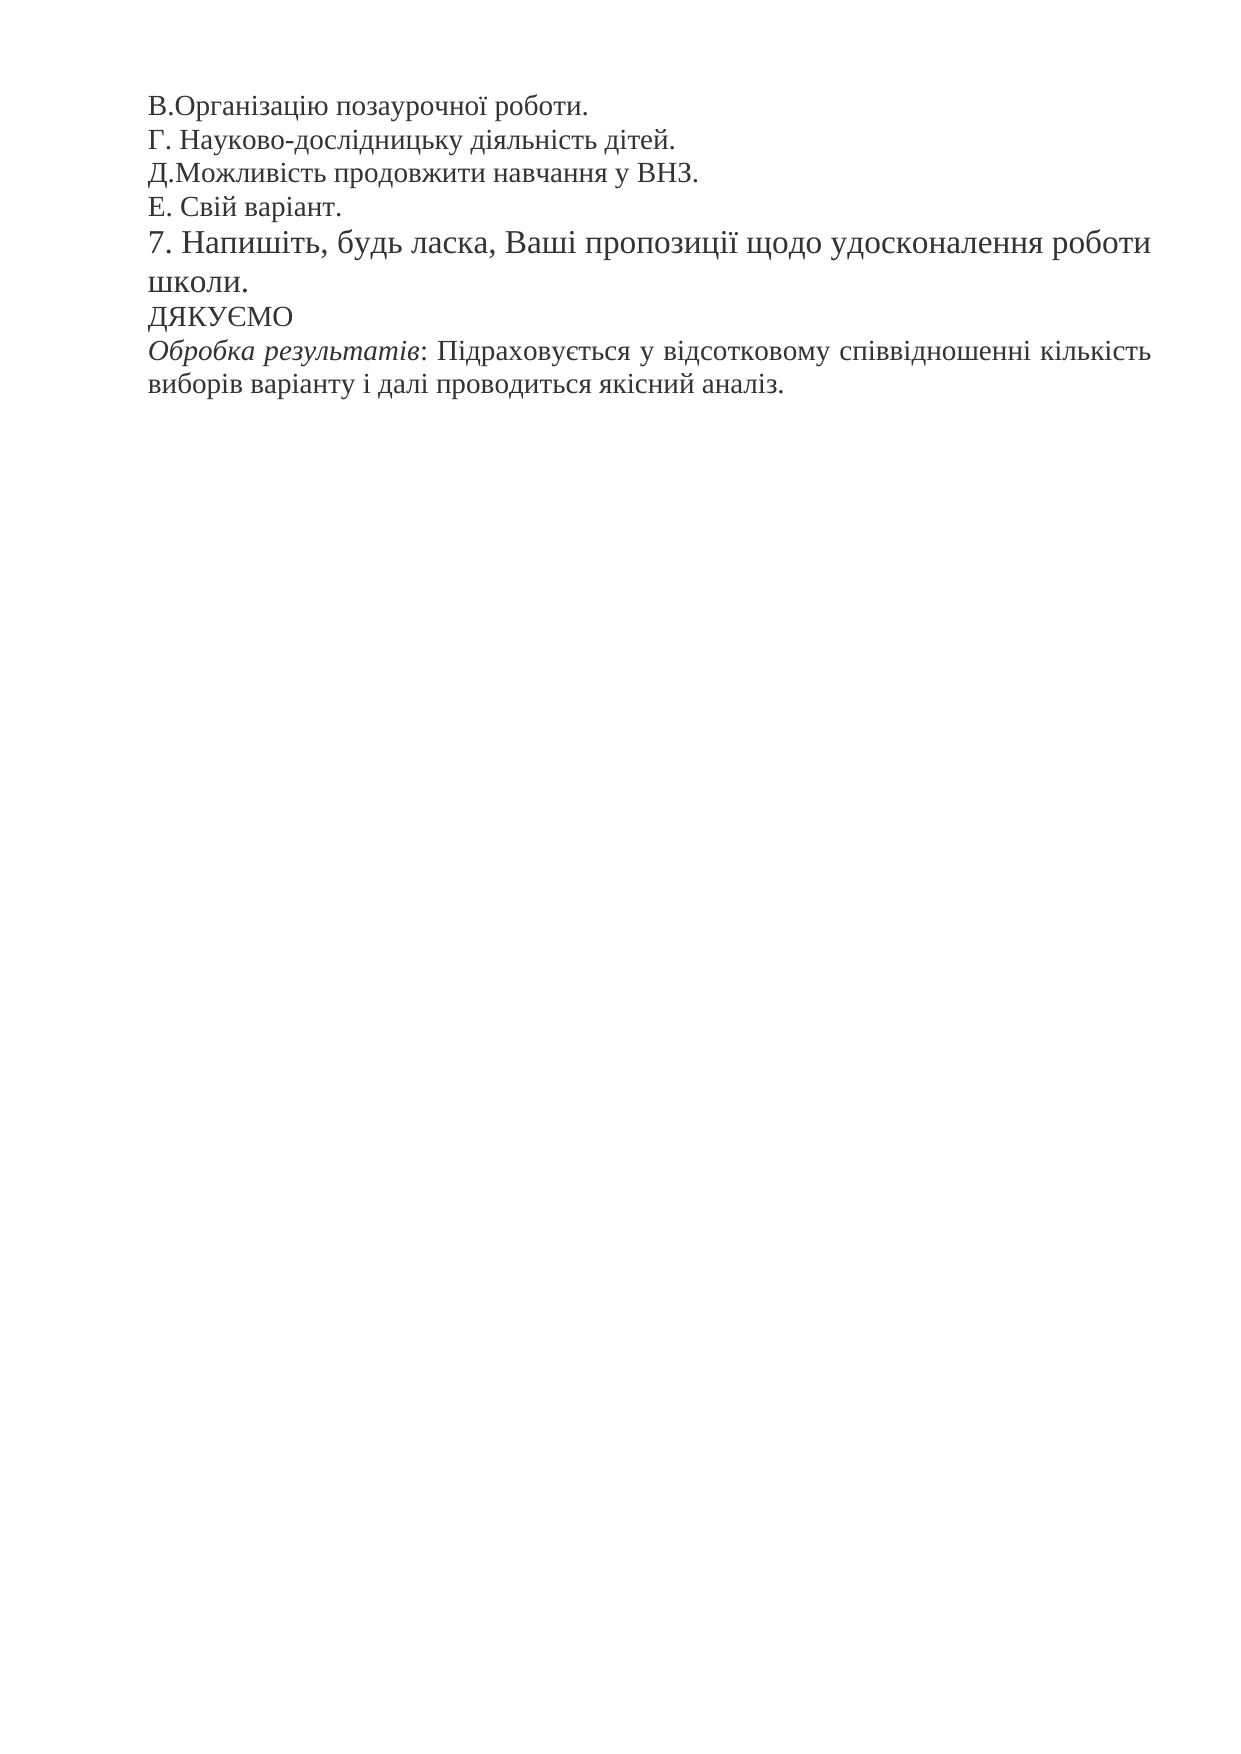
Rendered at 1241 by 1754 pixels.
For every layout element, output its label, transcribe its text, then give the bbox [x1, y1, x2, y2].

text Д.Можливість продовжити навчання у ВНЗ. [148, 156, 1152, 189]
text 7. Напишіть, будь ласка, Ваші пропозиції щодо удосконалення роботи школи. [148, 223, 1152, 299]
text Е. Свій варіант. [148, 189, 1152, 223]
text ДЯКУЄМО [148, 299, 1152, 333]
text Обробка результатів: Підраховується у відсотковому співвідношенні кількість виборів варіанту і далі проводиться якісний аналіз. [148, 333, 1152, 400]
text Г. Науково-дослідницьку діяльність дітей. [148, 122, 1152, 156]
text В.Організацію позаурочної роботи. [148, 88, 1152, 122]
